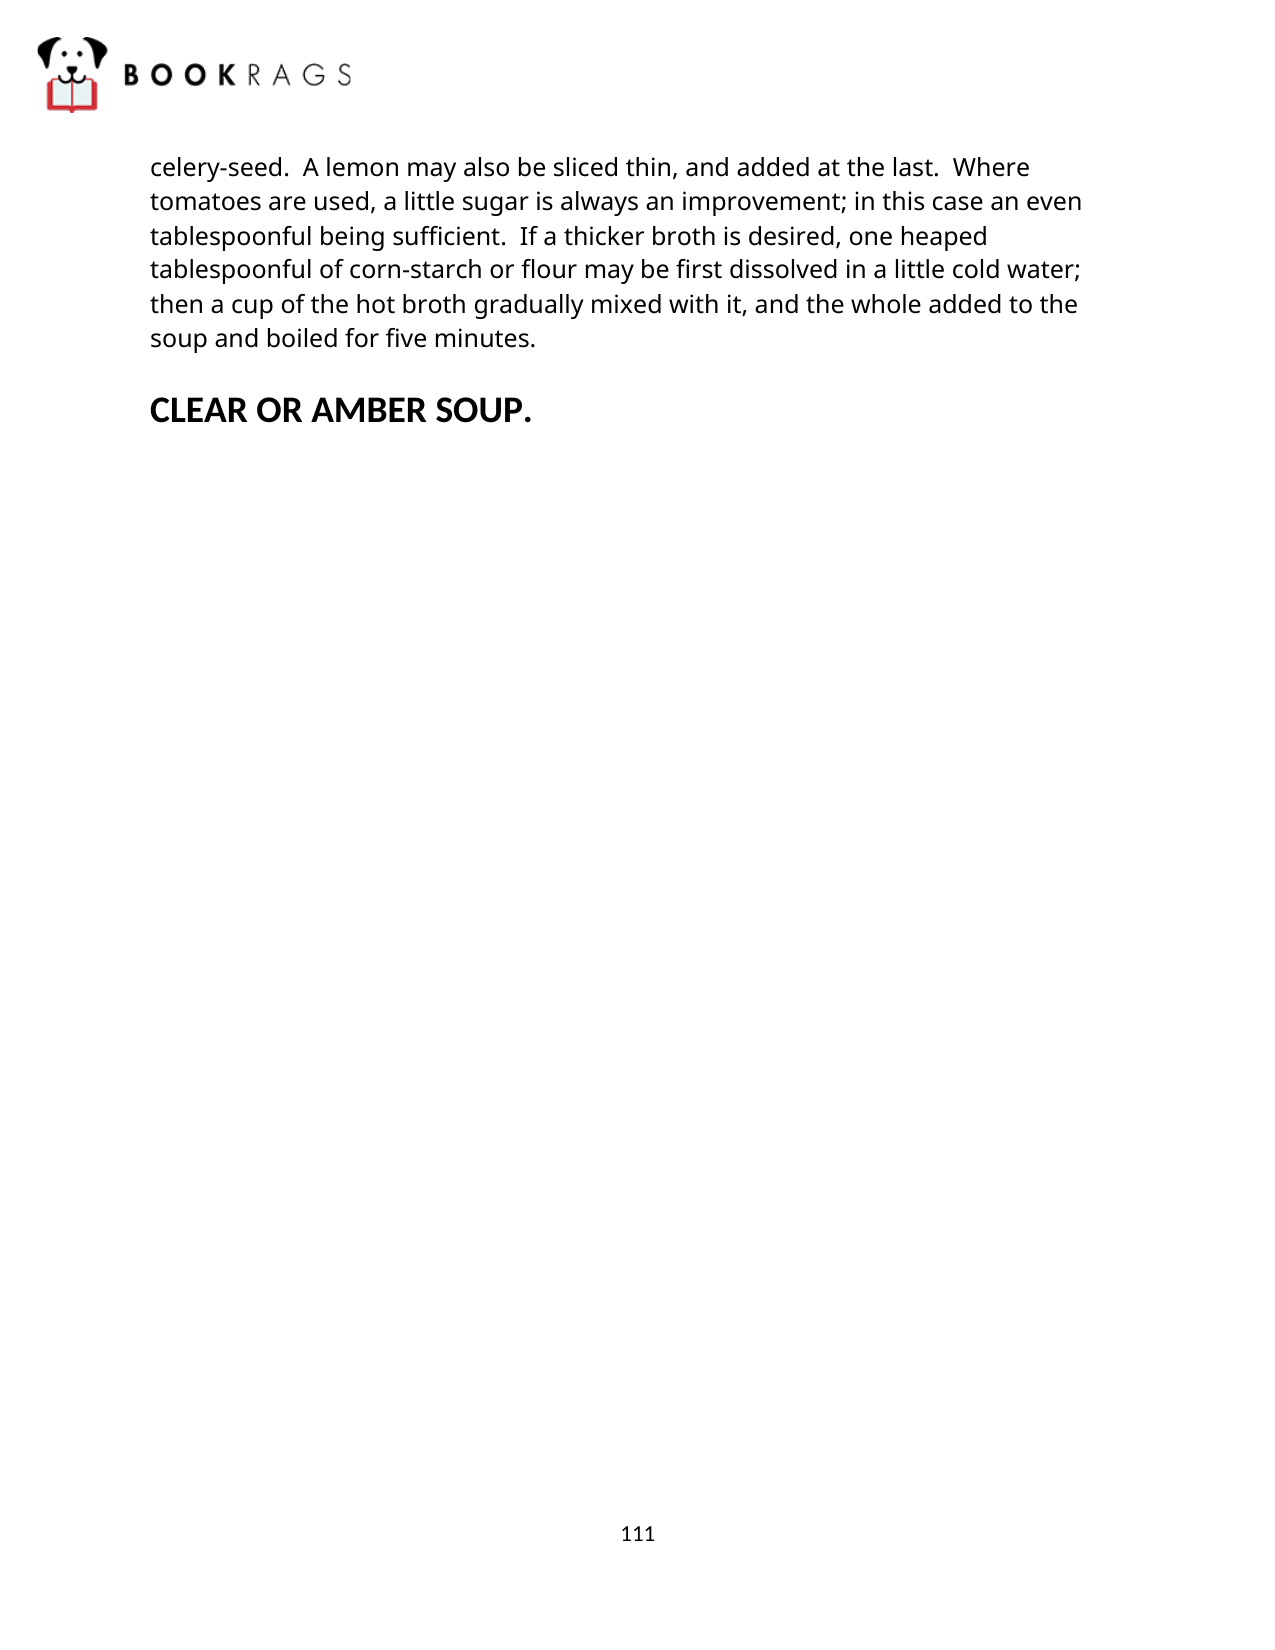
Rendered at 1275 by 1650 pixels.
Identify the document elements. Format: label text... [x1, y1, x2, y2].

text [150, 150, 1125, 354]
text CLEAR OR AMBER SOUP. [150, 386, 1125, 431]
picture [37, 37, 351, 113]
